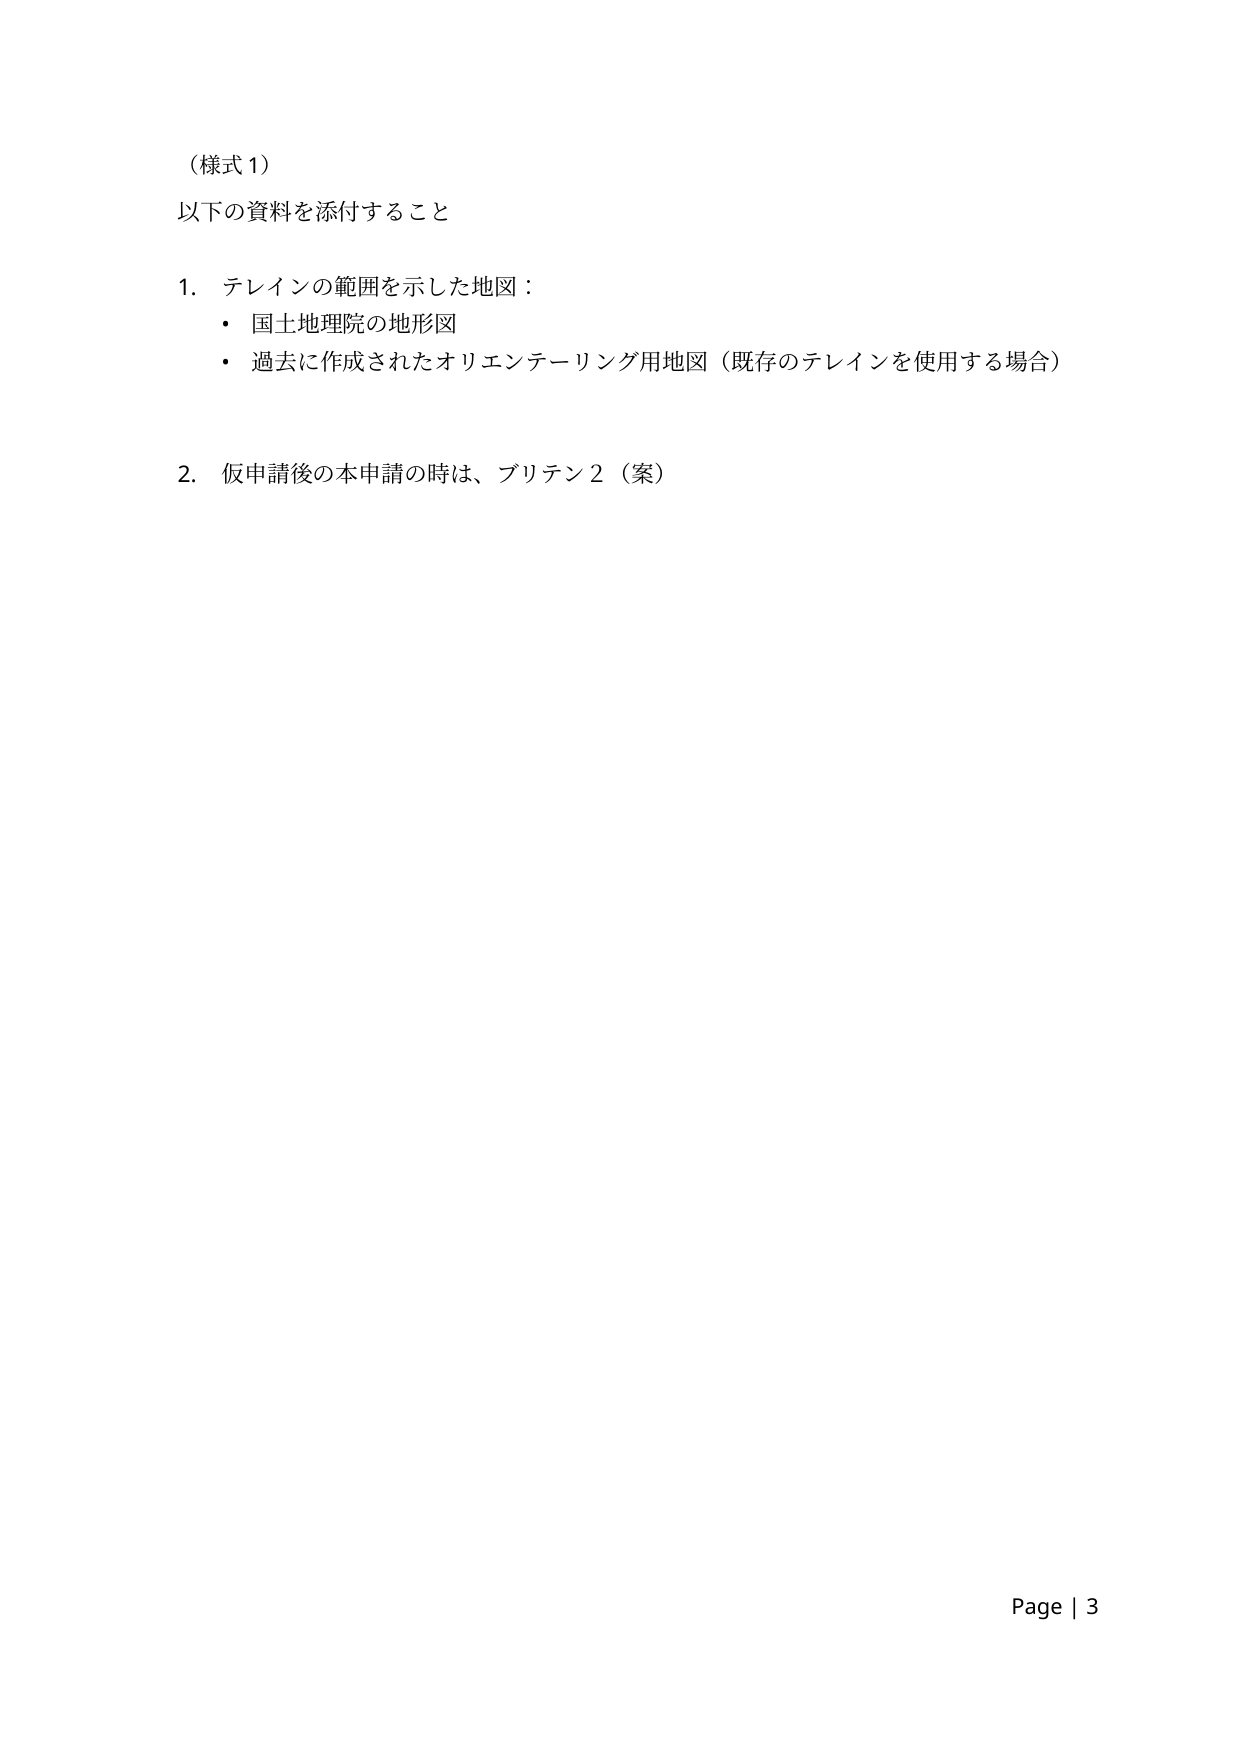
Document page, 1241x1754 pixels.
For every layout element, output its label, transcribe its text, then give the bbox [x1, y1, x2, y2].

text 以下の資料を添付すること [177, 192, 1098, 229]
list 過去に作成されたオリエンテーリング用地図（既存のテレインを使用する場合） [221, 342, 1098, 379]
list 仮申請後の本申請の時は、ブリテン２（案） [177, 454, 1098, 492]
list 国土地理院の地形図 [221, 304, 1098, 342]
list テレインの範囲を示した地図： [177, 267, 1098, 304]
